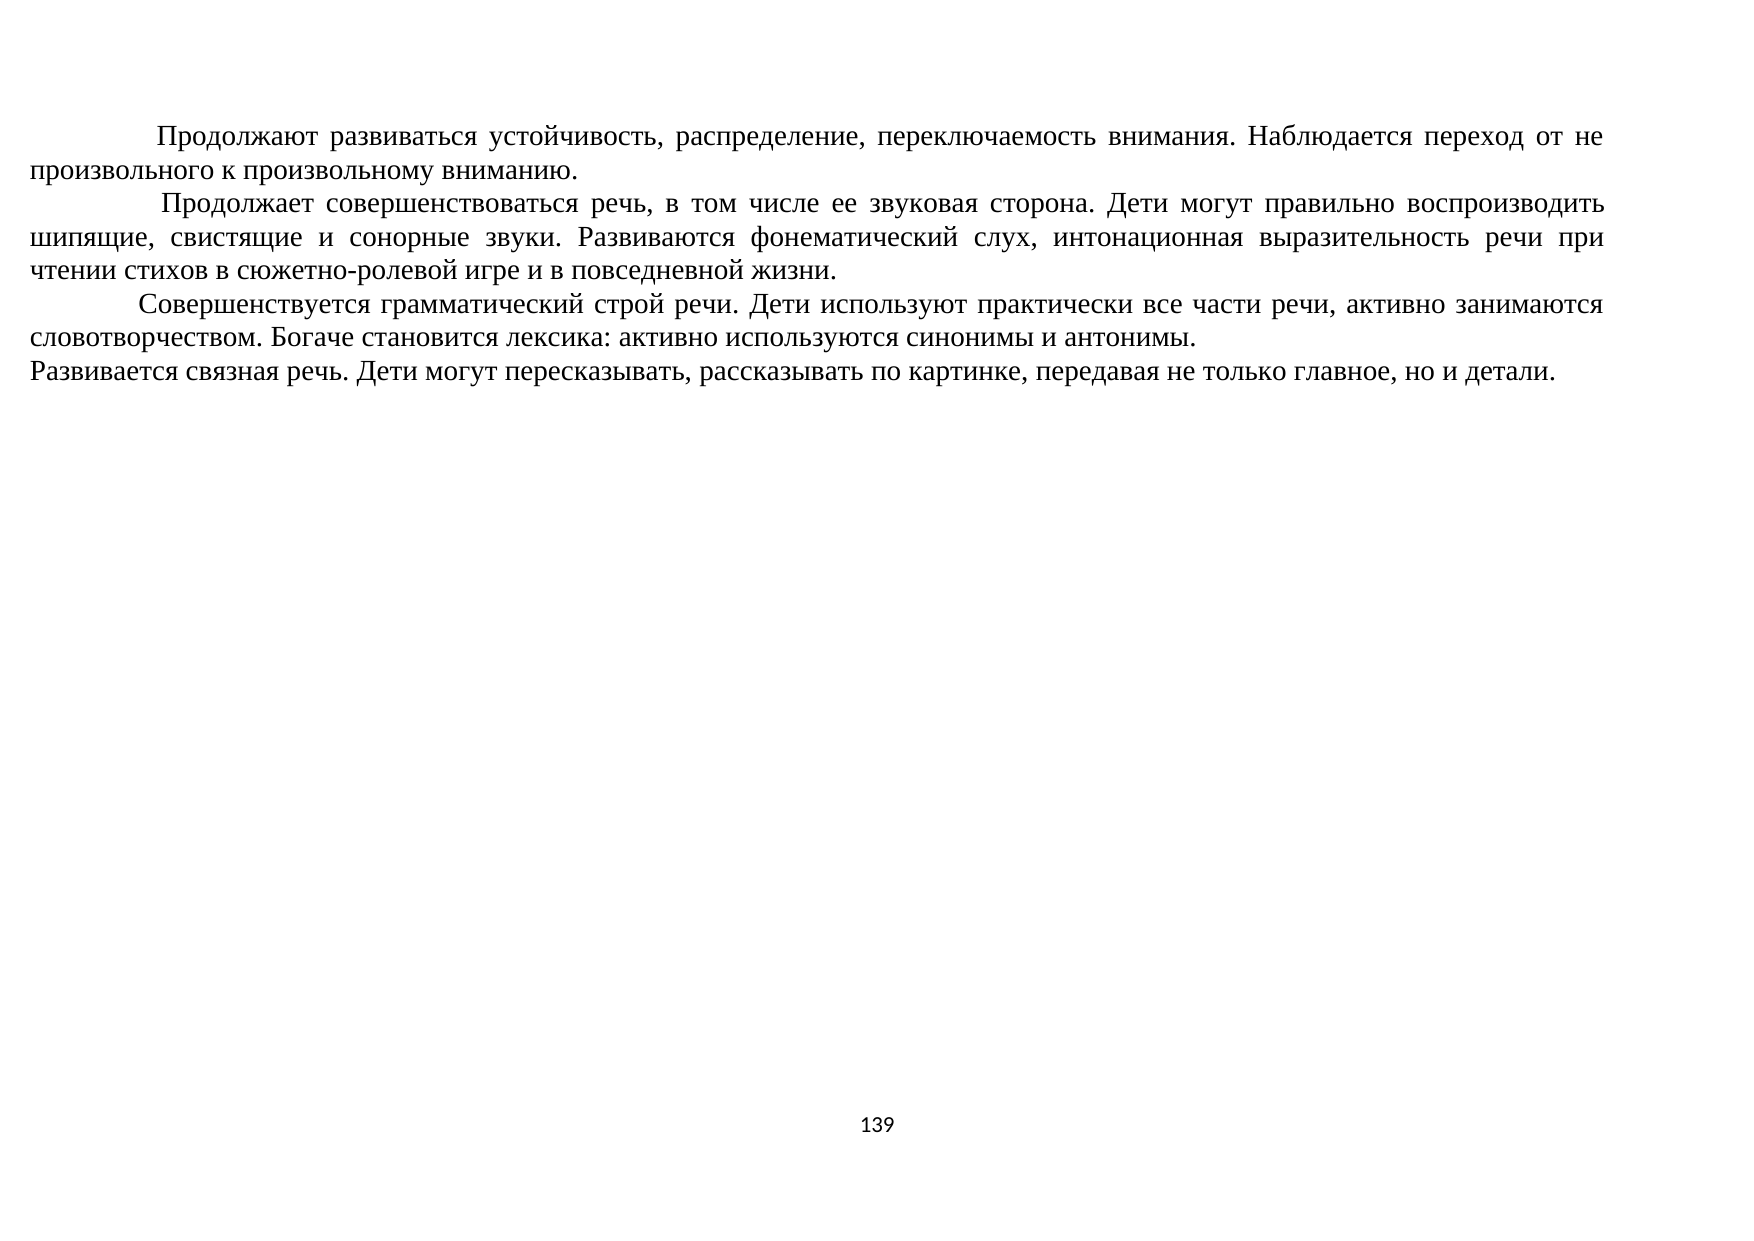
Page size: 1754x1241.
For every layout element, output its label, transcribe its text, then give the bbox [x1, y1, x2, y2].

text Продолжает совершенствоваться речь, в том числе ее звуковая сторона. Дети могут правильно воспроизводить шипящие, свистящие и сонорные звуки. Развиваются фонематический слух, интонационная выразительность речи при чтении стихов в сюжетно-ролевой игре и в повседневной жизни. [29, 185, 1606, 286]
text Совершенствуется грамматический строй речи. Дети используют практически все части речи, активно занимаются словотворчеством. Богаче становится лексика: активно используются синонимы и антонимы. [29, 286, 1606, 353]
text Развивается связная речь. Дети могут пересказывать, рассказывать по картинке, передавая не только главное, но и детали. [29, 353, 1606, 387]
text Продолжают развиваться устойчивость, распределение, переключаемость внимания. Наблюдается переход от не произвольного к произвольному вниманию. [29, 118, 1606, 185]
